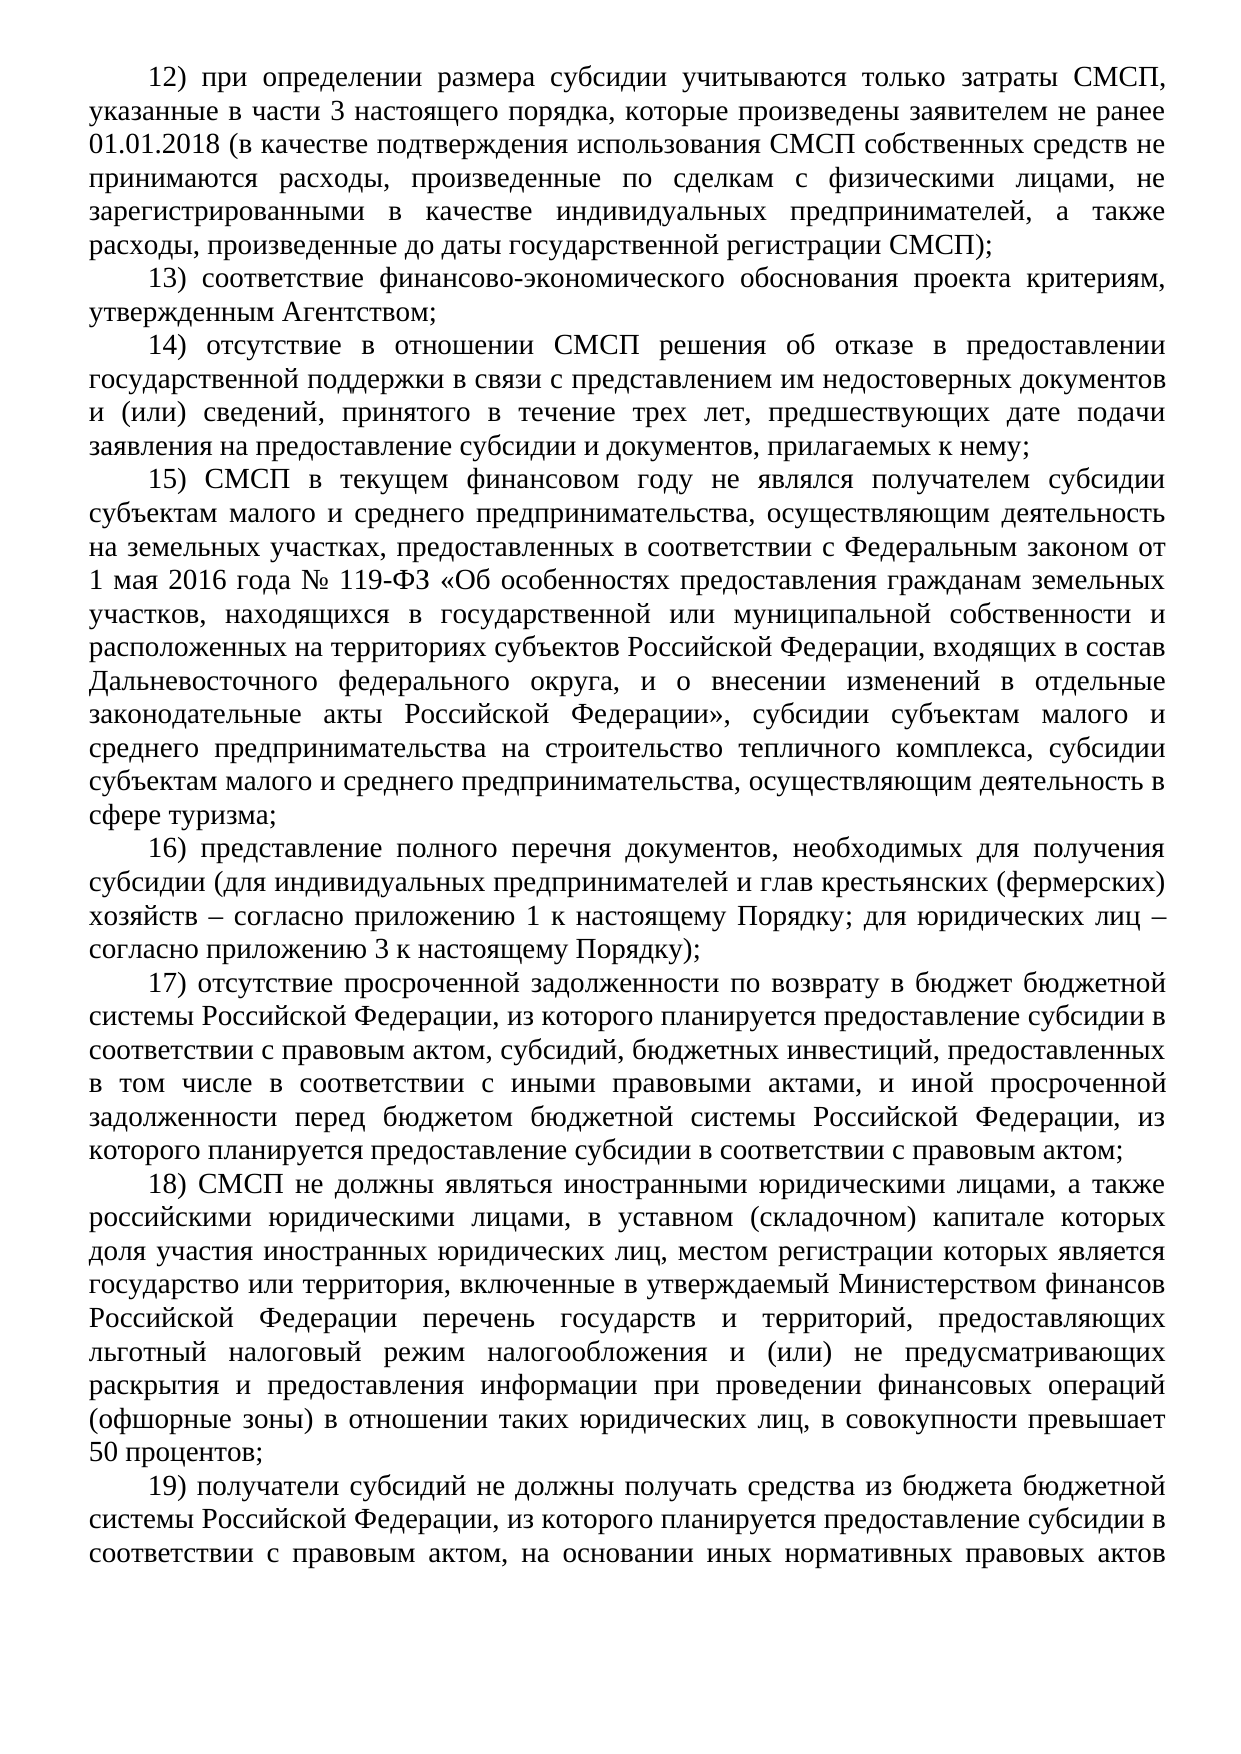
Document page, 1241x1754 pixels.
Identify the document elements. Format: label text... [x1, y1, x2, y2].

text 13) соответствие финансово-экономического обоснования проекта критериям, утвержденным Агентством; [89, 260, 1166, 327]
text 18) СМСП не должны являться иностранными юридическими лицами, а также российскими юридическими лицами, в уставном (складочном) капитале которых доля участия иностранных юридических лиц, местом регистрации которых является государство или территория, включенные в утверждаемый Министерством финансов Российской Федерации перечень государств и территорий, предоставляющих льготный налоговый режим налогообложения и (или) не предусматривающих раскрытия и предоставления информации при проведении финансовых операций (офшорные зоны) в отношении таких юридических лиц, в совокупности превышает 50 процентов; [89, 1166, 1166, 1468]
text 14) отсутствие в отношении СМСП решения об отказе в предоставлении государственной поддержки в связи с представлением им недостоверных документов и (или) сведений, принятого в течение трех лет, предшествующих дате подачи заявления на предоставление субсидии и документов, прилагаемых к нему; [89, 327, 1166, 462]
text 16) представление полного перечня документов, необходимых для получения субсидии (для индивидуальных предпринимателей и глав крестьянских (фермерских) хозяйств – согласно приложению 1 к настоящему Порядку; для юридических лиц – согласно приложению 3 к настоящему Порядку); [89, 831, 1166, 965]
text 15) СМСП в текущем финансовом году не являлся получателем субсидии субъектам малого и среднего предпринимательства, осуществляющим деятельность на земельных участках, предоставленных в соответствии с Федеральным законом от 1 мая 2016 года № 119-ФЗ «Об особенностях предоставления гражданам земельных участков, находящихся в государственной или муниципальной собственности и расположенных на территориях субъектов Российской Федерации, входящих в состав Дальневосточного федерального округа, и о внесении изменений в отдельные законодательные акты Российской Федерации», субсидии субъектам малого и среднего предпринимательства на строительство тепличного комплекса, субсидии субъектам малого и среднего предпринимательства, осуществляющим деятельность в сфере туризма; [89, 462, 1166, 831]
text 17) отсутствие просроченной задолженности по возврату в бюджет бюджетной системы Российской Федерации, из которого планируется предоставление субсидии в соответствии с правовым актом, субсидий, бюджетных инвестиций, предоставленных в том числе в соответствии с иными правовыми актами, и иной просроченной задолженности перед бюджетом бюджетной системы Российской Федерации, из которого планируется предоставление субсидии в соответствии с правовым актом; [89, 965, 1166, 1166]
subtitle 12) при определении размера субсидии учитываются только затраты СМСП, указанные в части 3 настоящего порядка, которые произведены заявителем не ранее 01.01.2018 (в качестве подтверждения использования СМСП собственных средств не принимаются расходы, произведенные по сделкам с физическими лицами, не зарегистрированными в качестве индивидуальных предпринимателей, а также расходы, произведенные до даты государственной регистрации СМСП); [89, 59, 1166, 260]
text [89, 1468, 1166, 1568]
